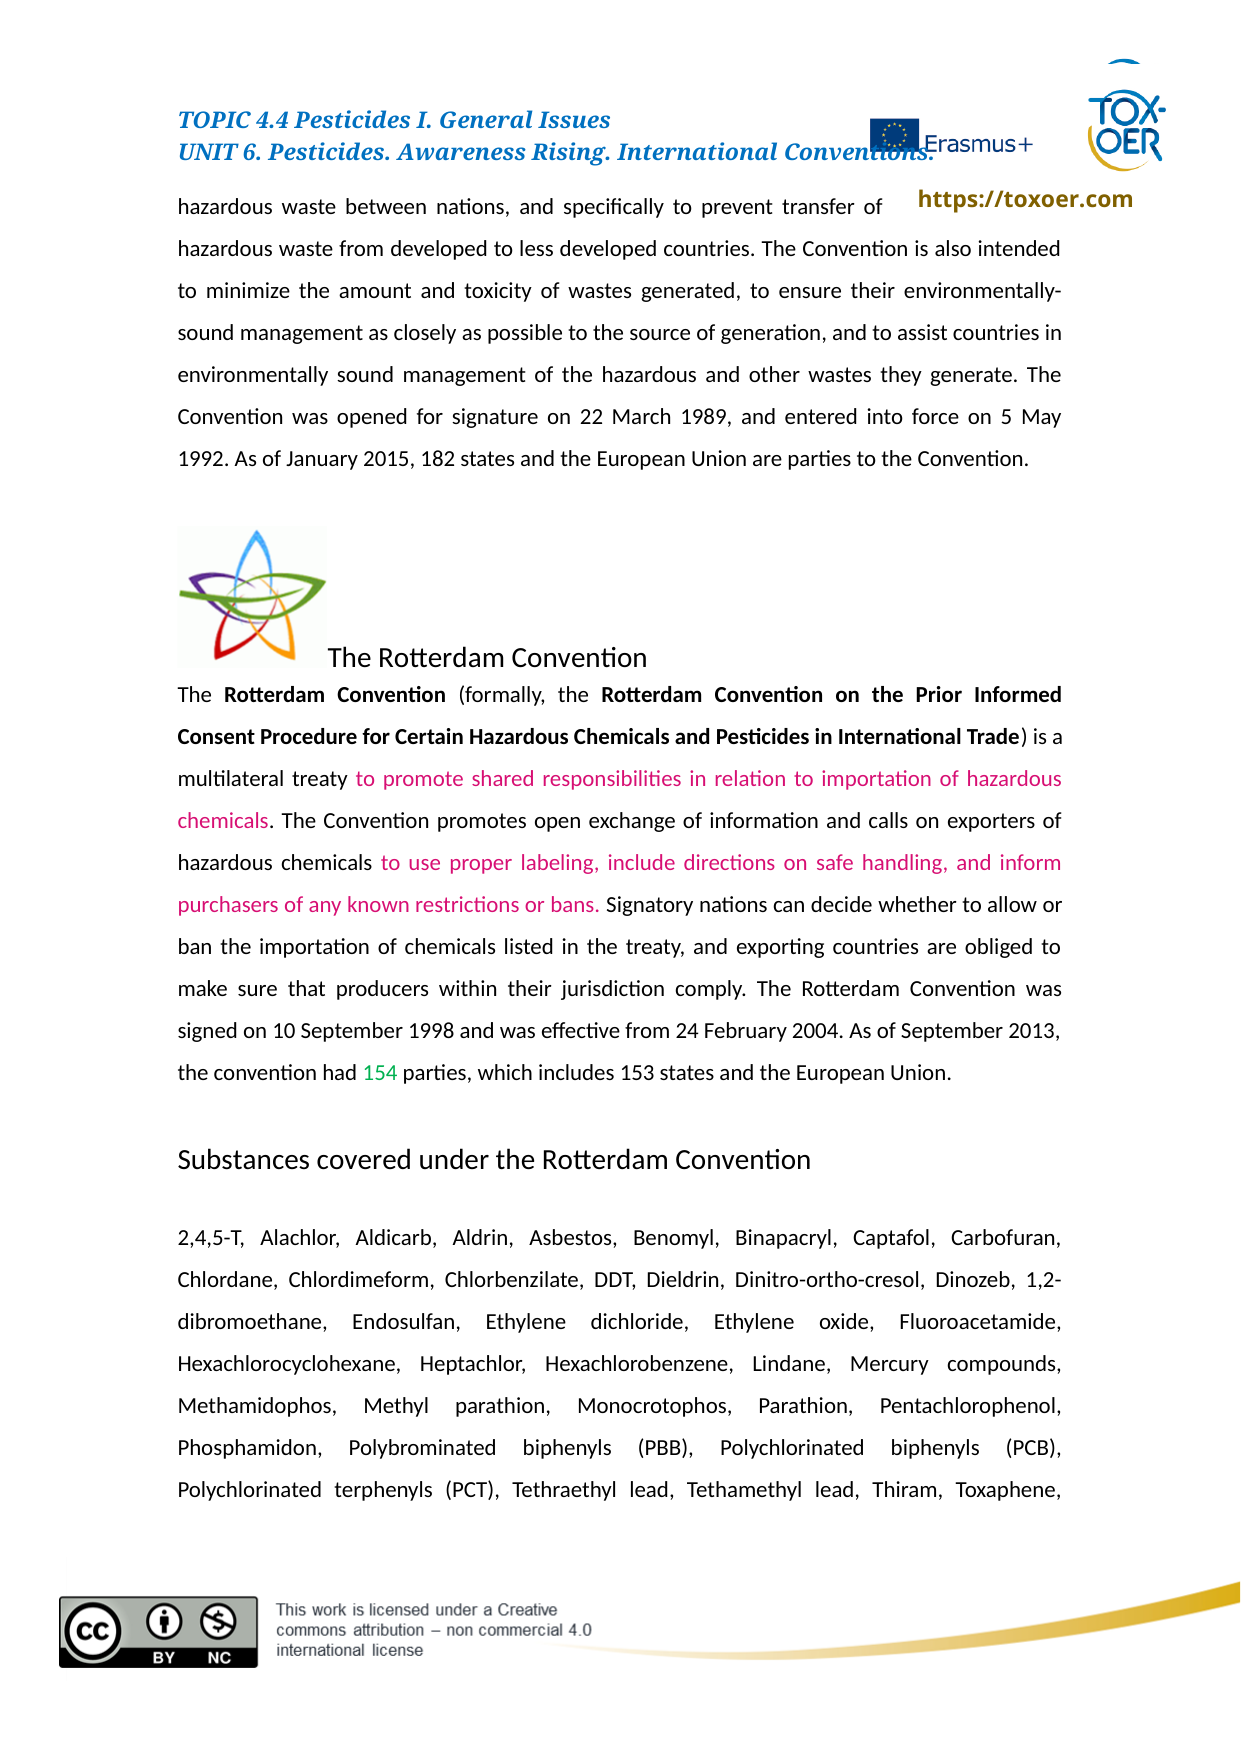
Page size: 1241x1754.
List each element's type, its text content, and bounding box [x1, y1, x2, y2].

picture [59, 1557, 1241, 1681]
text The Rotterdam Convention (formally, the Rotterdam Convention on the Prior Informed Consent Procedure for Certain Hazardous Chemicals and Pesticides in International Trade) is a multilateral treaty to promote shared responsibilities in relation to importation of hazardous chemicals. The Convention promotes open exchange of information and calls on exporters of hazardous chemicals to use proper labeling, include directions on safe handling, and inform purchasers of any known restrictions or bans. Signatory nations can decide whether to allow or ban the importation of chemicals listed in the treaty, and exporting countries are obliged to make sure that producers within their jurisdiction comply. The Rotterdam Convention was signed on 10 September 1998 and was effective from 24 February 2004. As of September 2013, the convention had 154 parties, which includes 153 states and the European Union. [177, 680, 1063, 1086]
text Substances covered under the Rotterdam Convention [177, 1141, 1063, 1177]
picture [827, 33, 1185, 178]
picture [177, 526, 328, 668]
text The Rotterdam Convention [177, 527, 1063, 675]
